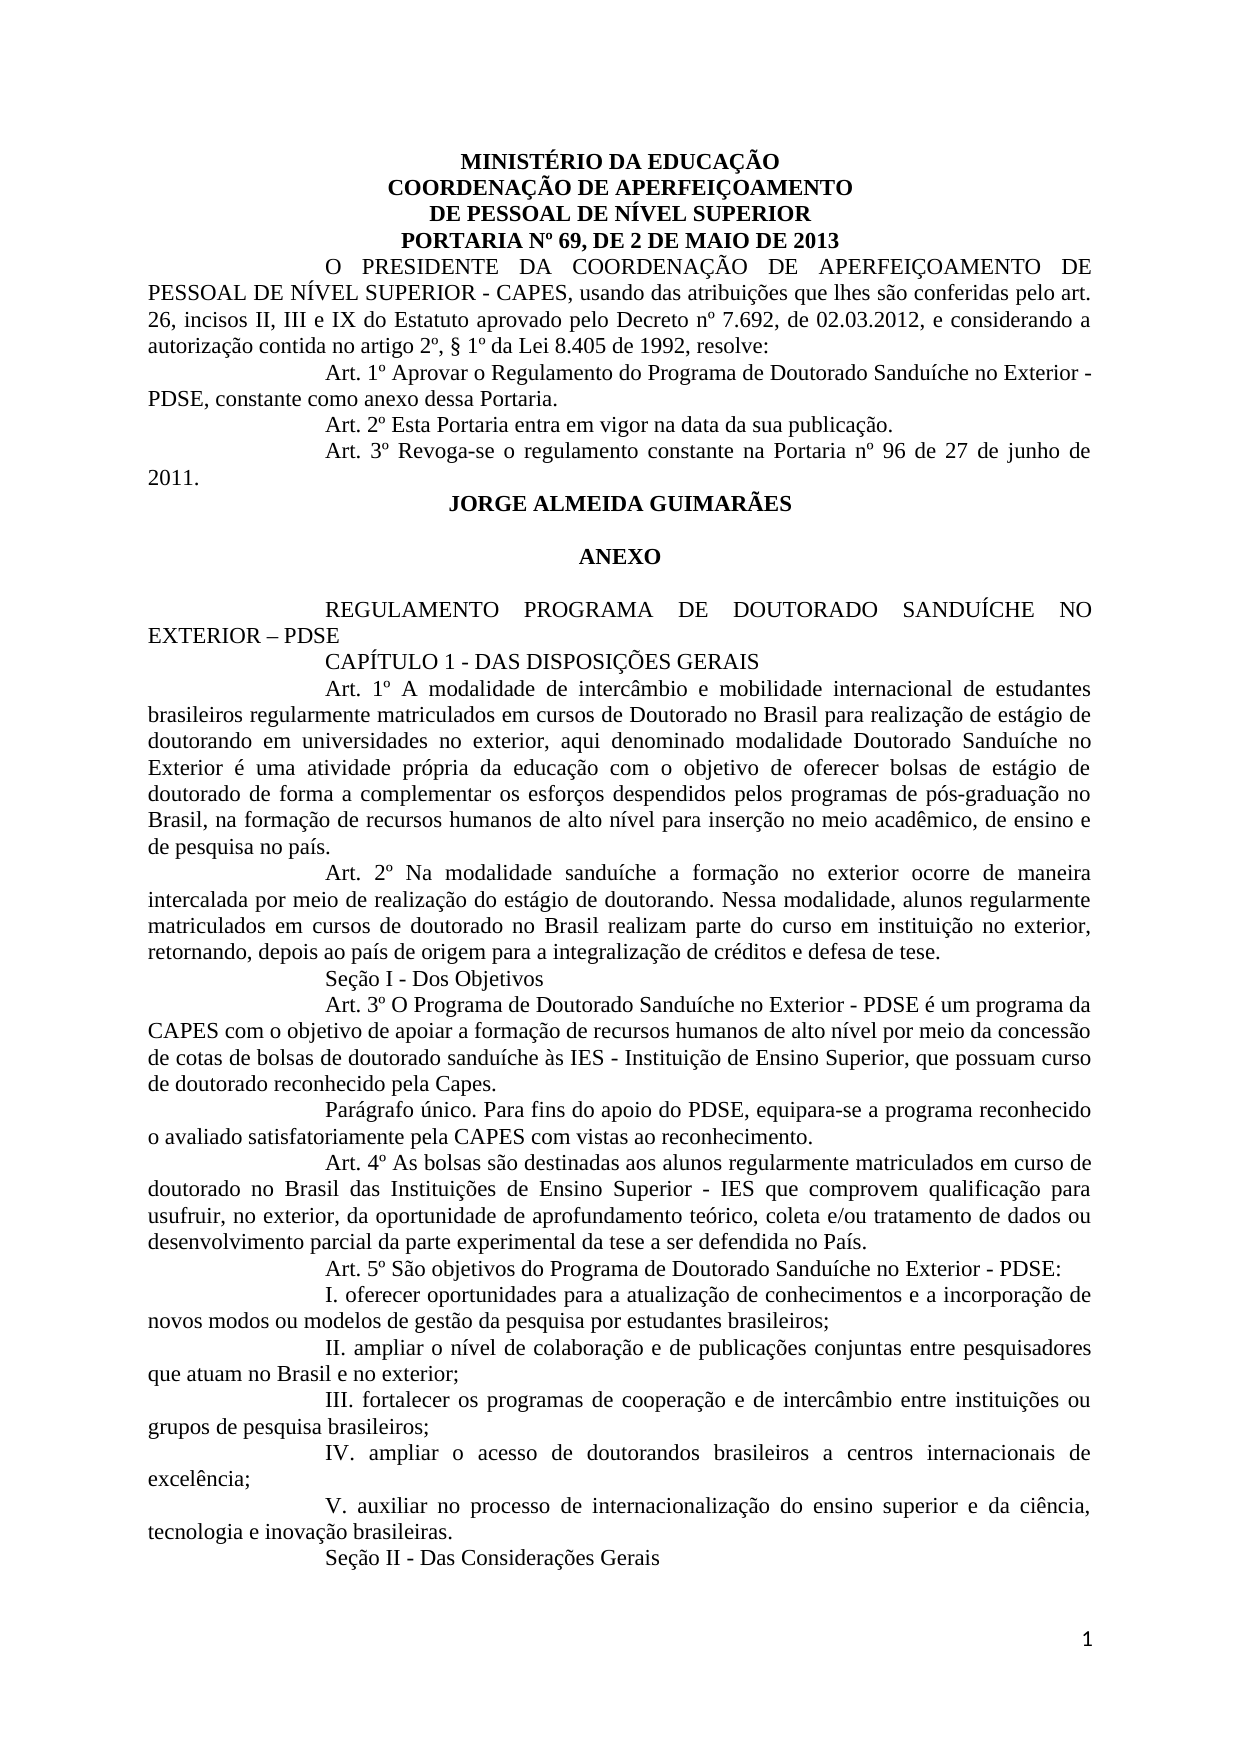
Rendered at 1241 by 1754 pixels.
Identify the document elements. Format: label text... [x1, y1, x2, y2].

text Art. 2º Esta Portaria entra em vigor na data da sua publicação. [148, 411, 1092, 438]
text CAPÍTULO 1 - DAS DISPOSIÇÕES GERAIS [148, 648, 1092, 675]
text II. ampliar o nível de colaboração e de publicações conjuntas entre pesquisadores que atuam no Brasil e no exterior; [148, 1334, 1092, 1386]
text ANEXO [148, 543, 1092, 569]
text Art. 2º Na modalidade sanduíche a formação no exterior ocorre de maneira intercalada por meio de realização do estágio de doutorando. Nessa modalidade, alunos regularmente matriculados em cursos de doutorado no Brasil realizam parte do curso em instituição no exterior, retornando, depois ao país de origem para a integralização de créditos e defesa de tese. [148, 859, 1092, 965]
text Art. 3º Revoga-se o regulamento constante na Portaria nº 96 de 27 de junho de 2011. [148, 438, 1092, 490]
text Art. 1º Aprovar o Regulamento do Programa de Doutorado Sanduíche no Exterior - PDSE, constante como anexo dessa Portaria. [148, 358, 1092, 411]
text Seção I - Dos Objetivos [148, 965, 1092, 991]
text REGULAMENTO PROGRAMA DE DOUTORADO SANDUÍCHE NO EXTERIOR – PDSE [148, 596, 1092, 648]
text COORDENAÇÃO DE APERFEIÇOAMENTO [148, 174, 1092, 200]
text PORTARIA Nº 69, DE 2 DE MAIO DE 2013 [148, 227, 1092, 253]
text Art. 3º O Programa de Doutorado Sanduíche no Exterior - PDSE é um programa da CAPES com o objetivo de apoiar a formação de recursos humanos de alto nível por meio da concessão de cotas de bolsas de doutorado sanduíche às IES - Instituição de Ensino Superior, que possuam curso de doutorado reconhecido pela Capes. [148, 991, 1092, 1096]
text DE PESSOAL DE NÍVEL SUPERIOR [148, 200, 1092, 227]
text O PRESIDENTE DA COORDENAÇÃO DE APERFEIÇOAMENTO DE PESSOAL DE NÍVEL SUPERIOR - CAPES, usando das atribuições que lhes são conferidas pelo art. 26, incisos II, III e IX do Estatuto aprovado pelo Decreto nº 7.692, de 02.03.2012, e considerando a autorização contida no artigo 2º, § 1º da Lei 8.405 de 1992, resolve: [148, 253, 1092, 358]
text Art. 1º A modalidade de intercâmbio e mobilidade internacional de estudantes brasileiros regularmente matriculados em cursos de Doutorado no Brasil para realização de estágio de doutorando em universidades no exterior, aqui denominado modalidade Doutorado Sanduíche no Exterior é uma atividade própria da educação com o objetivo de oferecer bolsas de estágio de doutorado de forma a complementar os esforços despendidos pelos programas de pós-graduação no Brasil, na formação de recursos humanos de alto nível para inserção no meio acadêmico, de ensino e de pesquisa no país. [148, 675, 1092, 859]
text Art. 5º São objetivos do Programa de Doutorado Sanduíche no Exterior - PDSE: [148, 1254, 1092, 1281]
text I. oferecer oportunidades para a atualização de conhecimentos e a incorporação de novos modos ou modelos de gestão da pesquisa por estudantes brasileiros; [148, 1281, 1092, 1334]
text Parágrafo único. Para fins do apoio do PDSE, equipara-se a programa reconhecido o avaliado satisfatoriamente pela CAPES com vistas ao reconhecimento. [148, 1096, 1092, 1149]
text V. auxiliar no processo de internacionalização do ensino superior e da ciência, tecnologia e inovação brasileiras. [148, 1492, 1092, 1544]
text Art. 4º As bolsas são destinadas aos alunos regularmente matriculados em curso de doutorado no Brasil das Instituições de Ensino Superior - IES que comprovem qualificação para usufruir, no exterior, da oportunidade de aprofundamento teórico, coleta e/ou tratamento de dados ou desenvolvimento parcial da parte experimental da tese a ser defendida no País. [148, 1149, 1092, 1254]
text JORGE ALMEIDA GUIMARÃES [148, 490, 1092, 517]
text IV. ampliar o acesso de doutorandos brasileiros a centros internacionais de excelência; [148, 1439, 1092, 1492]
text Seção II - Das Considerações Gerais [148, 1544, 1092, 1571]
text MINISTÉRIO DA EDUCAÇÃO [148, 148, 1092, 174]
text III. fortalecer os programas de cooperação e de intercâmbio entre instituições ou grupos de pesquisa brasileiros; [148, 1386, 1092, 1439]
